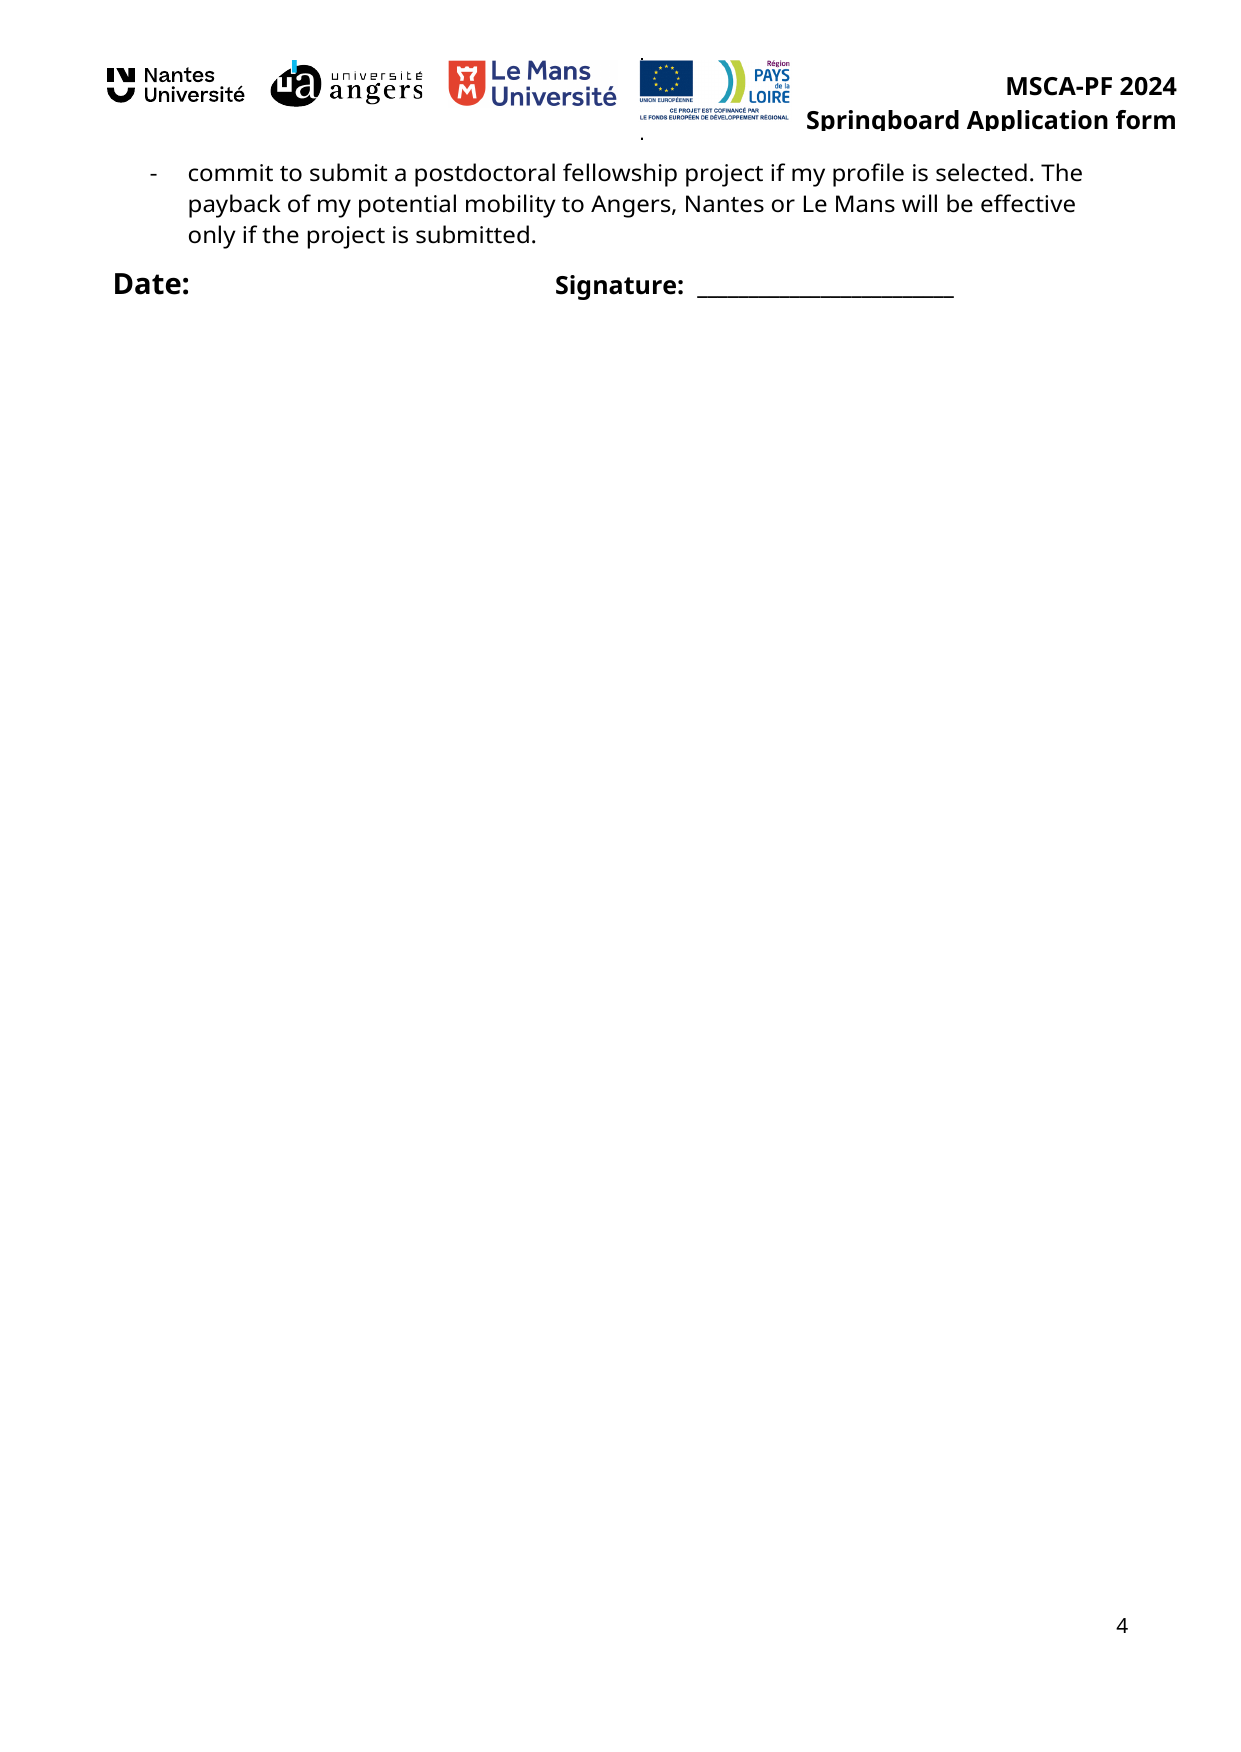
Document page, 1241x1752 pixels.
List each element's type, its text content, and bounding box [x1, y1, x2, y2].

list commit to submit a postdoctoral fellowship project if my profile is selected. The payback of my potential mobility to Angers, Nantes or Le Mans will be effective only if the project is submitted. [150, 157, 1128, 251]
picture [270, 60, 423, 107]
picture [638, 60, 792, 122]
picture [447, 60, 618, 108]
text Date: Signature: _________________________ [112, 263, 1128, 303]
